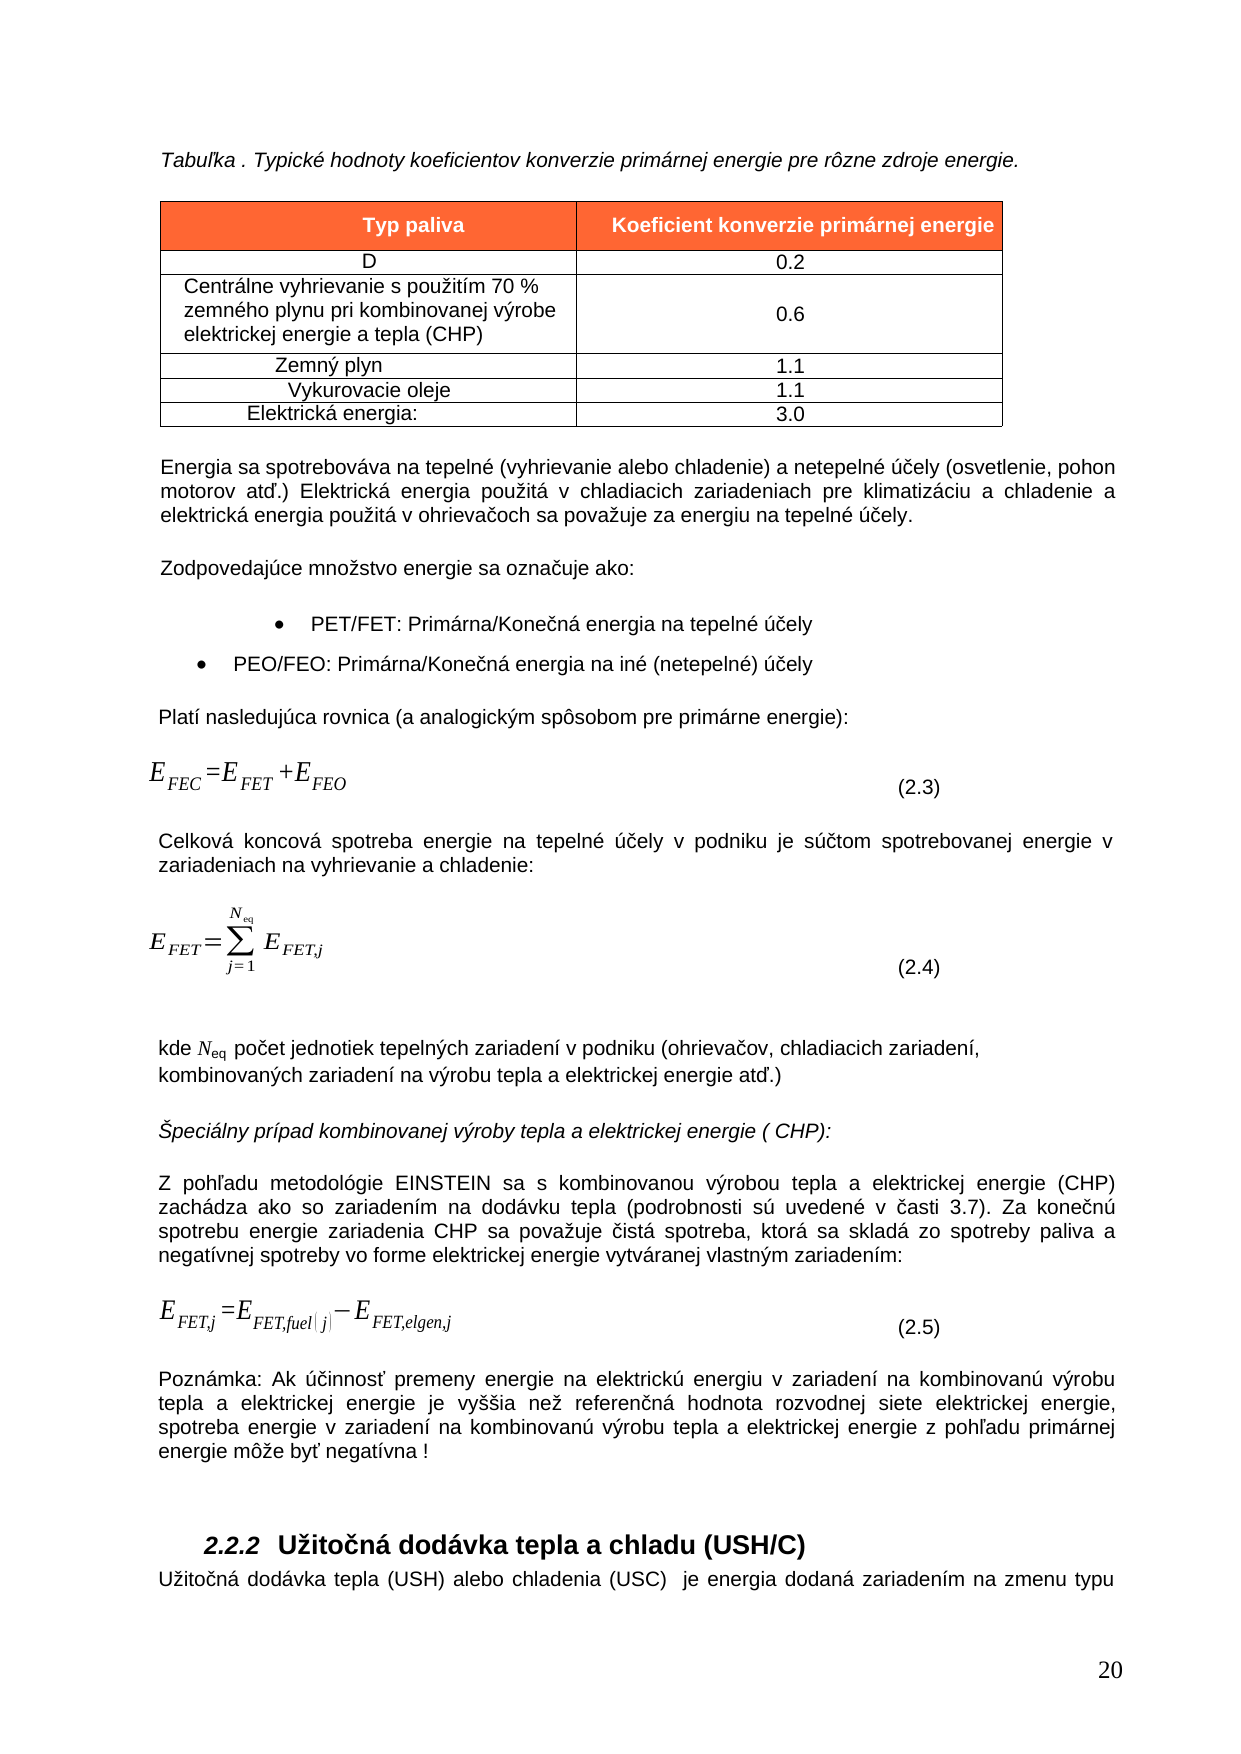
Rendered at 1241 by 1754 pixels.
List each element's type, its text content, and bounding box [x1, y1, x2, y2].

table_cell Elektrická energia: [161, 403, 576, 426]
table_cell Vykurovacie oleje [161, 379, 576, 401]
text Tabuľka . Typické hodnoty koeficientov konverzie primárnej energie pre rôzne zdroje energie. [160, 148, 1069, 171]
text kde Neq počet jednotiek tepelných zariadení v podniku (ohrievačov, chladiacich zariadení, kombinovaných zariadení na výrobu tepla a elektrickej energie atď.) [158, 1036, 1083, 1089]
text (2.5) [158, 1294, 1123, 1339]
table_header Koeficient konverzie primárnej energie [577, 202, 1002, 250]
text • PEO/FEO: Primárna/Konečná energia na iné (netepelné) účely [196, 649, 1125, 677]
table_cell Zemný plyn [161, 354, 576, 377]
table_cell 0.2 [577, 251, 1002, 274]
table_cell Centrálne vyhrievanie s použitím 70 % zemného plynu pri kombinovanej výrobe elektrickej energie a tepla (CHP) [161, 275, 576, 353]
table_cell 0.6 [577, 275, 1002, 353]
text Poznámka: Ak účinnosť premeny energie na elektrickú energiu v zariadení na kombinovanú výrobu tepla a elektrickej energie je vyššia než referenčná hodnota rozvodnej siete elektrickej energie, spotreba energie v zariadení na kombinovanú výrobu tepla a elektrickej energie z pohľadu primárnej energie môže byť negatívna ! [158, 1367, 1117, 1463]
text Energia sa spotrebováva na tepelné (vyhrievanie alebo chladenie) a netepelné účely (osvetlenie, pohon motorov atď.) Elektrická energia použitá v chladiacich zariadeniach pre klimatizáciu a chladenie a elektrická energia použitá v ohrievačoch sa považuje za energiu na tepelné účely. [160, 455, 1117, 527]
text Platí nasledujúca rovnica (a analogickým spôsobom pre primárne energie): [158, 705, 968, 729]
text (2.3) [148, 756, 1123, 799]
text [158, 1567, 1116, 1591]
table_cell 3.0 [577, 403, 1002, 426]
table_header Typ paliva [161, 202, 576, 250]
text Z pohľadu metodológie EINSTEIN sa s kombinovanou výrobou tepla a elektrickej energie (CHP) zachádza ako so zariadením na dodávku tepla (podrobnosti sú uvedené v časti 3.7). Za konečnú spotrebu energie zariadenia CHP sa považuje čistá spotreba, ktorá sa skladá zo spotreby paliva a negatívnej spotreby vo forme elektrickej energie vytváranej vlastným zariadením: [158, 1171, 1117, 1266]
text Celková koncová spotreba energie na tepelné účely v podniku je súčtom spotrebovanej energie v zariadeniach na vyhrievanie a chladenie: [158, 829, 1114, 877]
table_cell 1.1 [577, 379, 1002, 401]
table_cell Drevo [161, 251, 576, 274]
text Zodpovedajúce množstvo energie sa označuje ako: [160, 556, 719, 580]
text • PET/FET: Primárna/Konečná energia na tepelné účely [194, 609, 892, 638]
subtitle Užitočná dodávka tepla a chladu (USH/C) [204, 1529, 1123, 1561]
table_cell 1.1 [577, 354, 1002, 377]
text (2.4) [148, 905, 1123, 979]
text Špeciálny prípad kombinovanej výroby tepla a elektrickej energie ( CHP): [158, 1118, 939, 1142]
